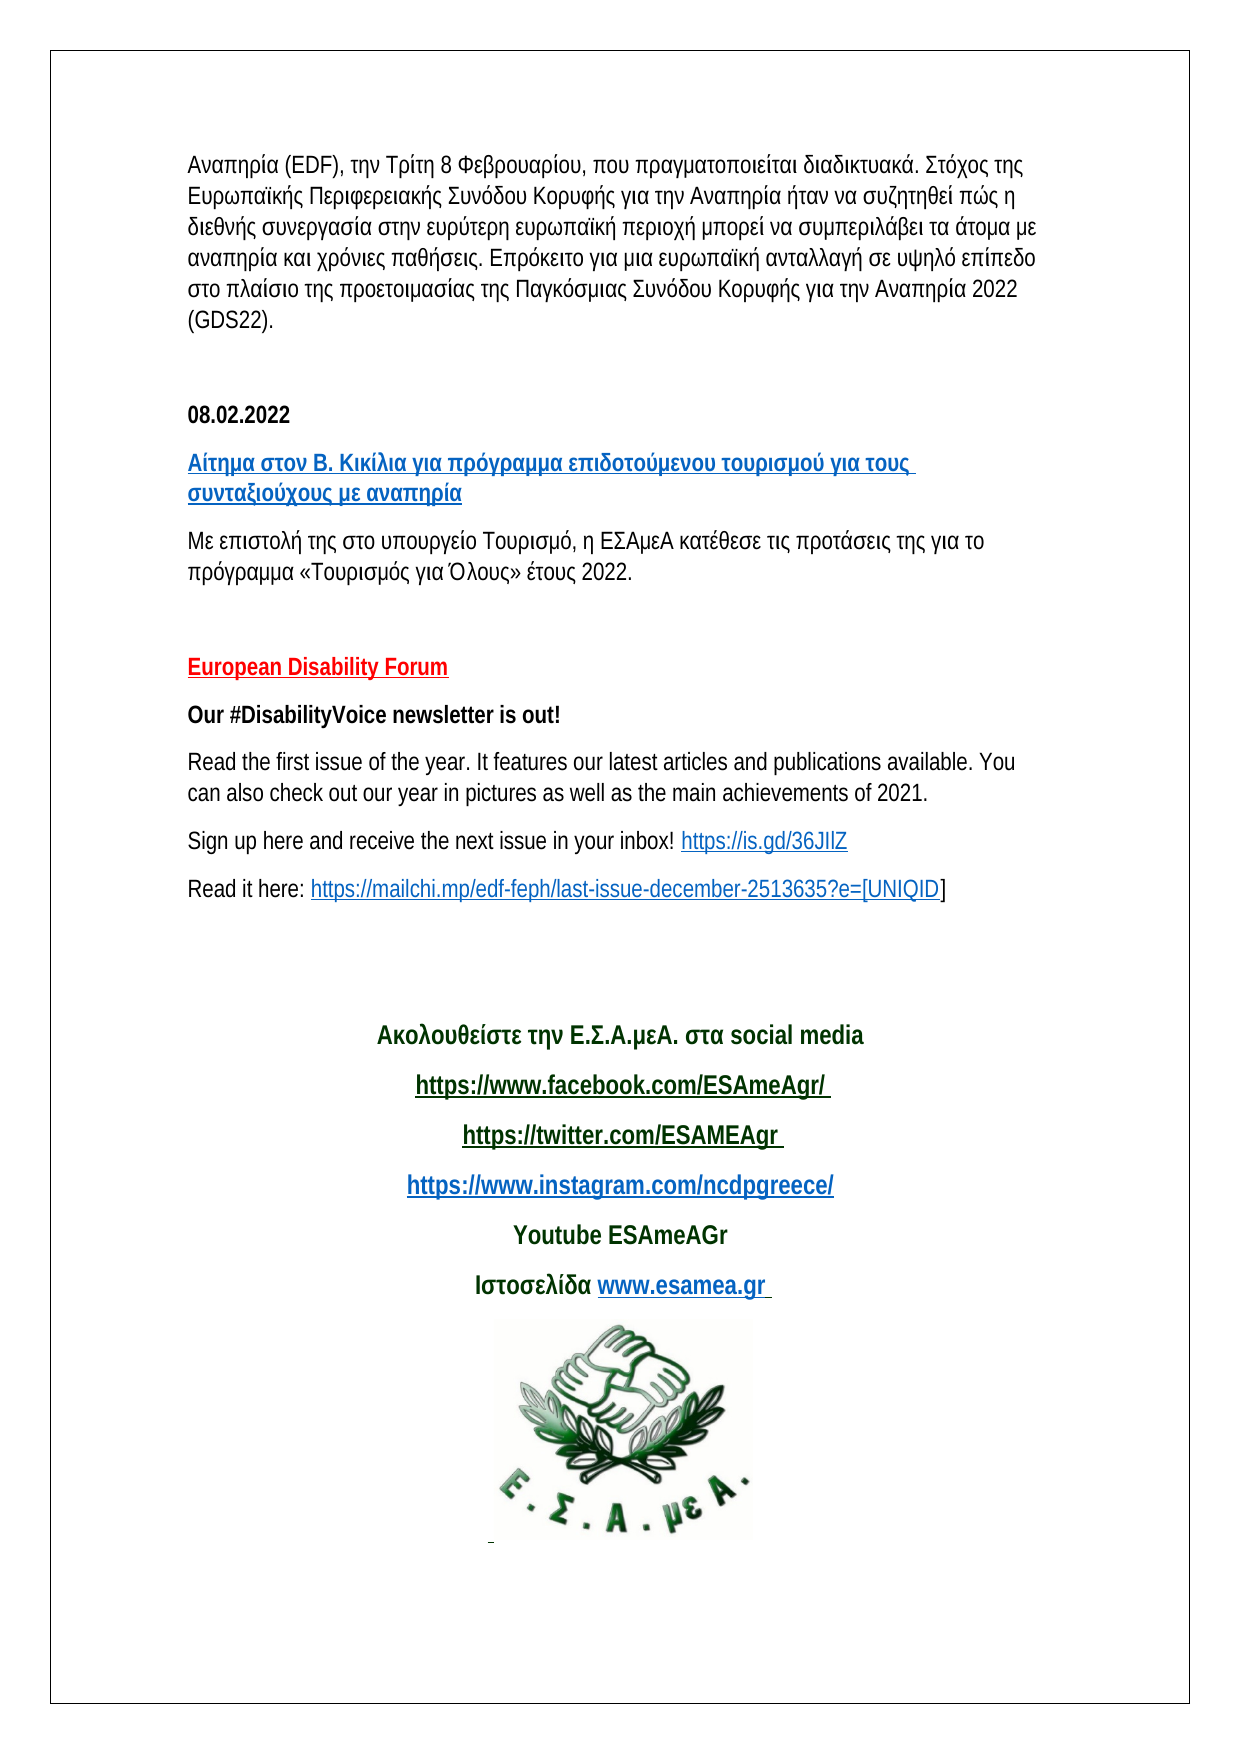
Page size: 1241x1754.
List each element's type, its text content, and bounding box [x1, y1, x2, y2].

picture [493, 1319, 753, 1540]
text https://twitter.com/ESAMEAgr [187, 1119, 1053, 1150]
text Αίτημα στον Β. Κικίλια για πρόγραμμα επιδοτούμενου τουρισμού για τους συνταξιούχους με αναπηρία [187, 447, 1053, 507]
text Sign up here and receive the next issue in your inbox! https://is.gd/36JIlZ [187, 826, 1053, 854]
text Ακολουθείστε την Ε.Σ.Α.μεΑ. στα social media [187, 1019, 1053, 1050]
text https://www.facebook.com/ESAmeAgr/ [187, 1069, 1053, 1100]
text European Disability Forum [187, 652, 1053, 681]
text Με επιστολή της στο υπουργείο Τουρισμό, η ΕΣΑμεΑ κατέθεσε τις προτάσεις της για το πρόγραμμα «Τουρισμός για Όλους» έτους 2022. [187, 526, 1053, 586]
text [187, 150, 1053, 333]
text Read it here: https://mailchi.mp/edf-feph/last-issue-december-2513635?e=[UNIQID] [187, 873, 1053, 902]
text Read the first issue of the year. It features our latest articles and publications available. You can also check out our year in pictures as well as the main achievements of 2021. [187, 747, 1053, 807]
text https://www.instagram.com/ncdpgreece/ [187, 1169, 1053, 1200]
text Our #DisabilityVoice newsletter is out! [187, 700, 1053, 728]
text 08.02.2022 [187, 400, 1053, 428]
text Ιστοσελίδα www.esamea.gr [187, 1269, 1053, 1300]
text Youtube ESAmeAGr [187, 1219, 1053, 1250]
